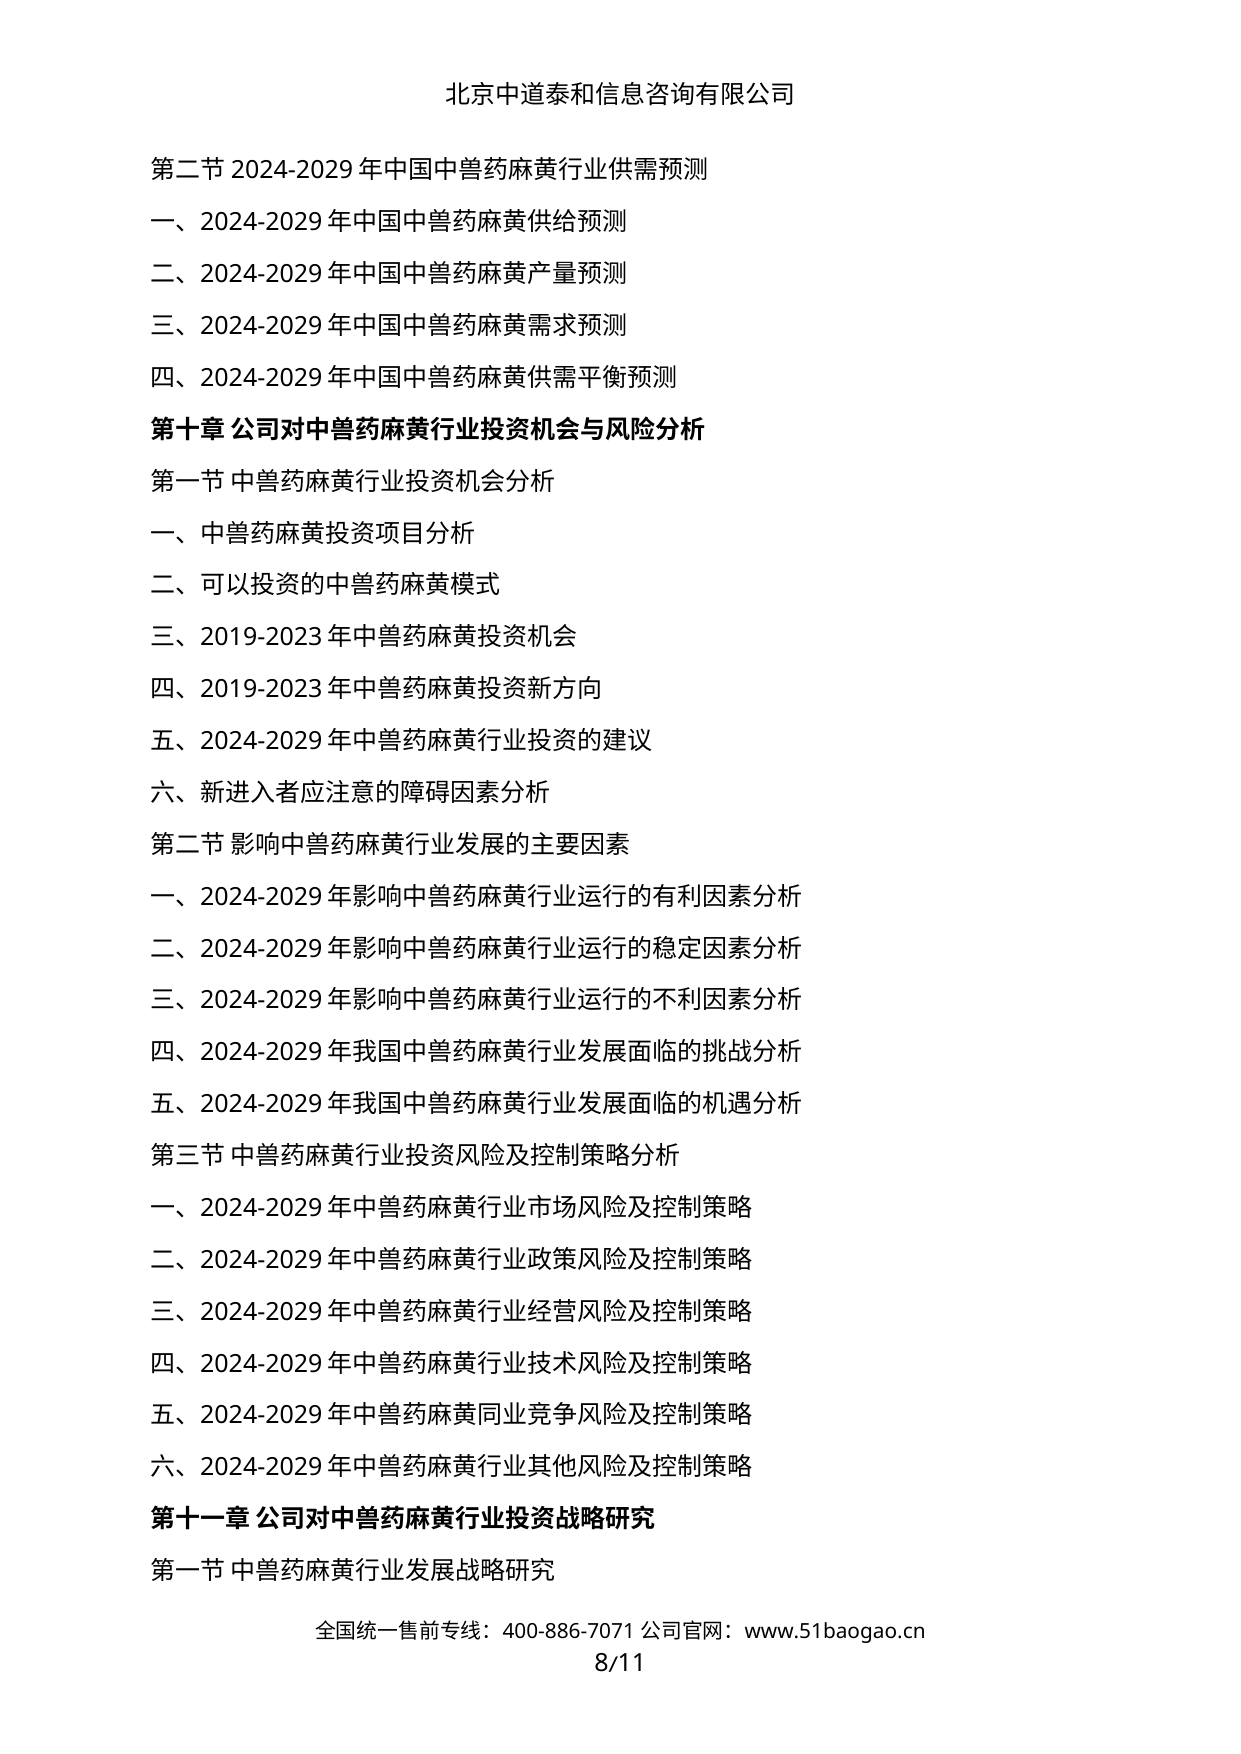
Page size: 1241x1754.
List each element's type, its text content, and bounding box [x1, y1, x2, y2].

text 第十章 公司对中兽药麻黄行业投资机会与风险分析 [150, 409, 1090, 446]
text 第一节 中兽药麻黄行业投资机会分析 [150, 461, 1090, 497]
text 第二节 影响中兽药麻黄行业发展的主要因素 [150, 824, 1090, 861]
text 四、2024-2029年中国中兽药麻黄供需平衡预测 [150, 357, 1090, 394]
text 一、2024-2029年中国中兽药麻黄供给预测 [150, 202, 1090, 238]
text 四、2024-2029年中兽药麻黄行业技术风险及控制策略 [150, 1343, 1090, 1379]
text 第二节 2024-2029年中国中兽药麻黄行业供需预测 [150, 150, 1090, 186]
text 三、2024-2029年中国中兽药麻黄需求预测 [150, 306, 1090, 342]
text 二、可以投资的中兽药麻黄模式 [150, 565, 1090, 601]
text 二、2024-2029年影响中兽药麻黄行业运行的稳定因素分析 [150, 928, 1090, 964]
text 第一节 中兽药麻黄行业发展战略研究 [150, 1551, 1090, 1587]
text 六、2024-2029年中兽药麻黄行业其他风险及控制策略 [150, 1447, 1090, 1483]
text 三、2024-2029年影响中兽药麻黄行业运行的不利因素分析 [150, 980, 1090, 1016]
text 四、2019-2023年中兽药麻黄投资新方向 [150, 669, 1090, 705]
text 第十一章 公司对中兽药麻黄行业投资战略研究 [150, 1499, 1090, 1535]
text 二、2024-2029年中兽药麻黄行业政策风险及控制策略 [150, 1239, 1090, 1276]
text 三、2019-2023年中兽药麻黄投资机会 [150, 617, 1090, 653]
text 五、2024-2029年中兽药麻黄行业投资的建议 [150, 721, 1090, 757]
text 四、2024-2029年我国中兽药麻黄行业发展面临的挑战分析 [150, 1032, 1090, 1068]
text 五、2024-2029年中兽药麻黄同业竞争风险及控制策略 [150, 1395, 1090, 1431]
text 五、2024-2029年我国中兽药麻黄行业发展面临的机遇分析 [150, 1084, 1090, 1120]
text 一、2024-2029年影响中兽药麻黄行业运行的有利因素分析 [150, 876, 1090, 912]
text 第三节 中兽药麻黄行业投资风险及控制策略分析 [150, 1136, 1090, 1172]
text 六、新进入者应注意的障碍因素分析 [150, 772, 1090, 809]
text 一、中兽药麻黄投资项目分析 [150, 513, 1090, 549]
text 一、2024-2029年中兽药麻黄行业市场风险及控制策略 [150, 1187, 1090, 1224]
text 三、2024-2029年中兽药麻黄行业经营风险及控制策略 [150, 1291, 1090, 1327]
text 二、2024-2029年中国中兽药麻黄产量预测 [150, 254, 1090, 290]
